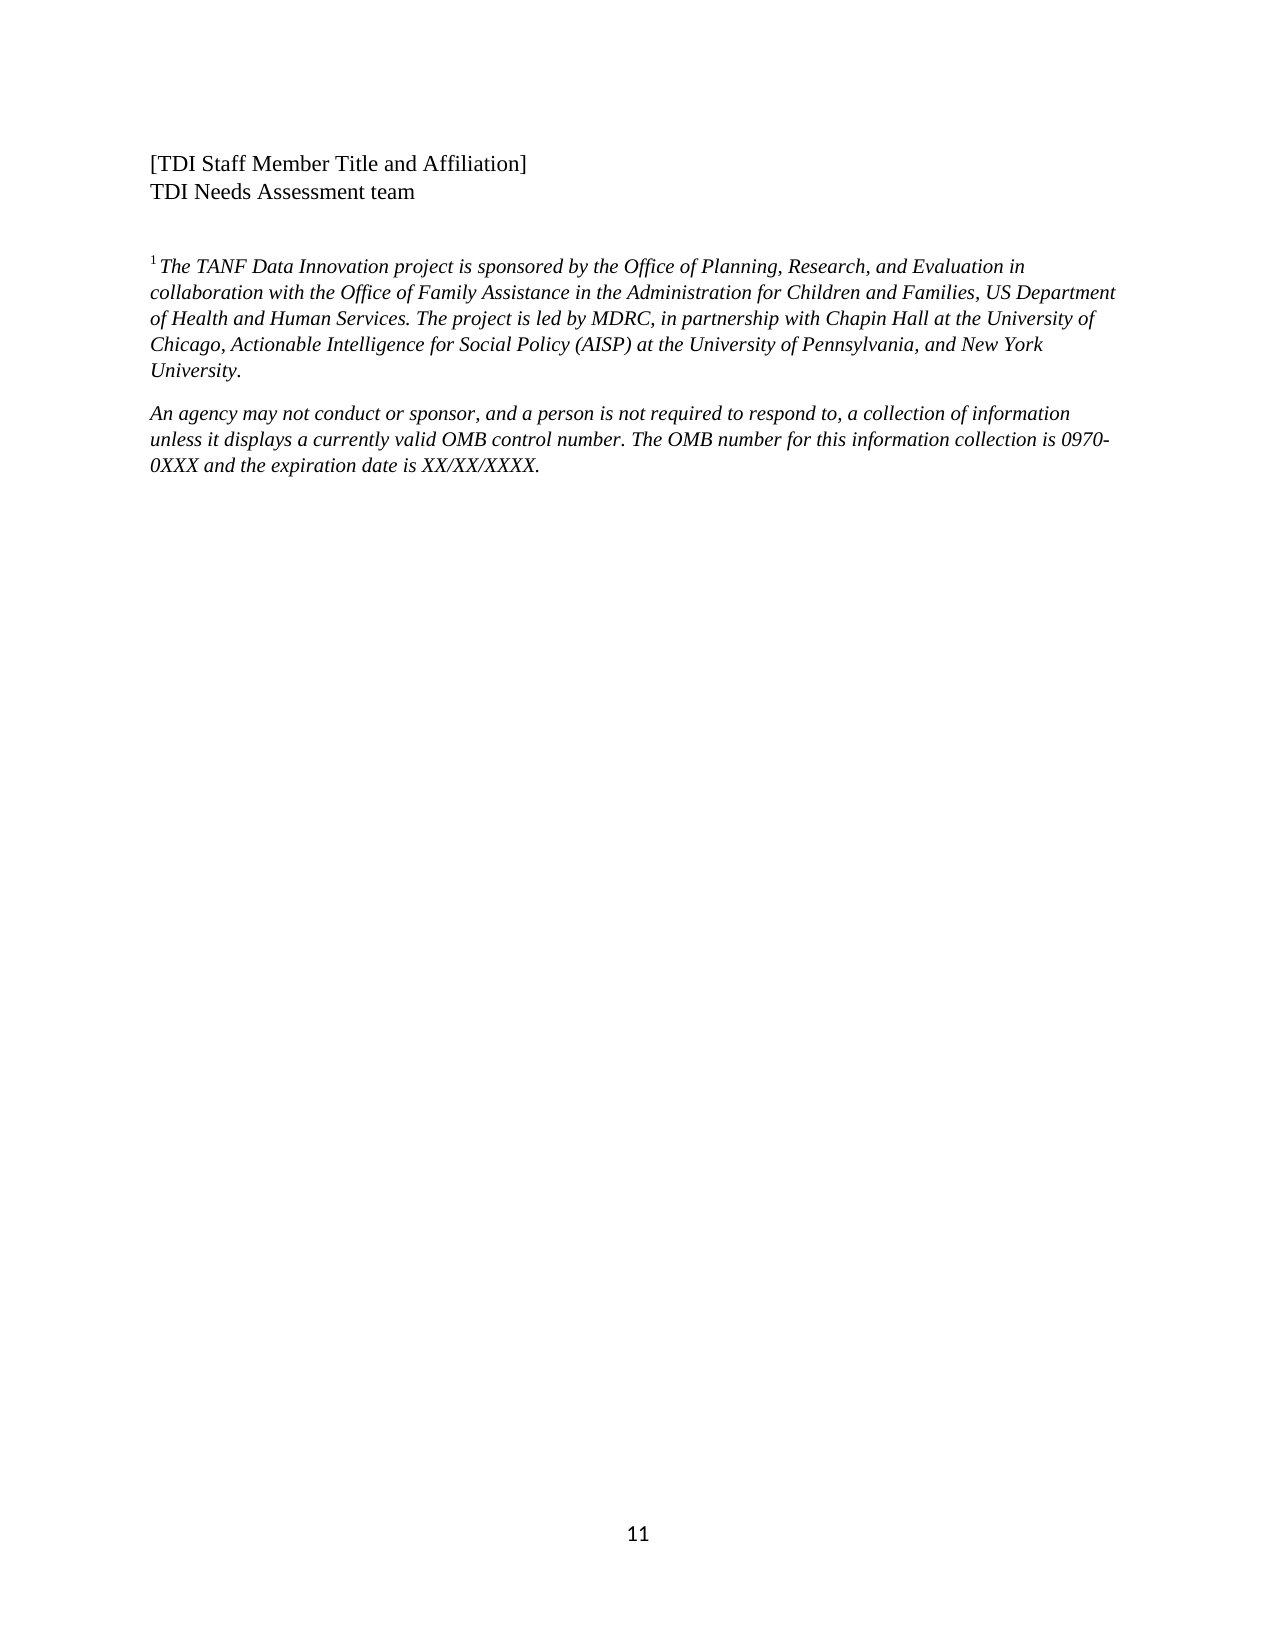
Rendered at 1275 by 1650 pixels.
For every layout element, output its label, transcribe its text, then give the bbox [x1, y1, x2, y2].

text TDI Needs Assessment team [150, 178, 1125, 205]
text An agency may not conduct or sponsor, and a person is not required to respond to, a collection of information unless it displays a currently valid OMB control number. The OMB number for this information collection is 0970-0XXX and the expiration date is XX/XX/XXXX. [150, 401, 1125, 477]
text 1 The TANF Data Innovation project is sponsored by the Office of Planning, Research, and Evaluation in collaboration with the Office of Family Assistance in the Administration for Children and Families, US Department of Health and Human Services. The project is led by MDRC, in partnership with Chapin Hall at the University of Chicago, Actionable Intelligence for Social Policy (AISP) at the University of Pennsylvania, and New York University. [150, 252, 1125, 382]
text [TDI Staff Member Title and Affiliation] [150, 150, 1125, 176]
